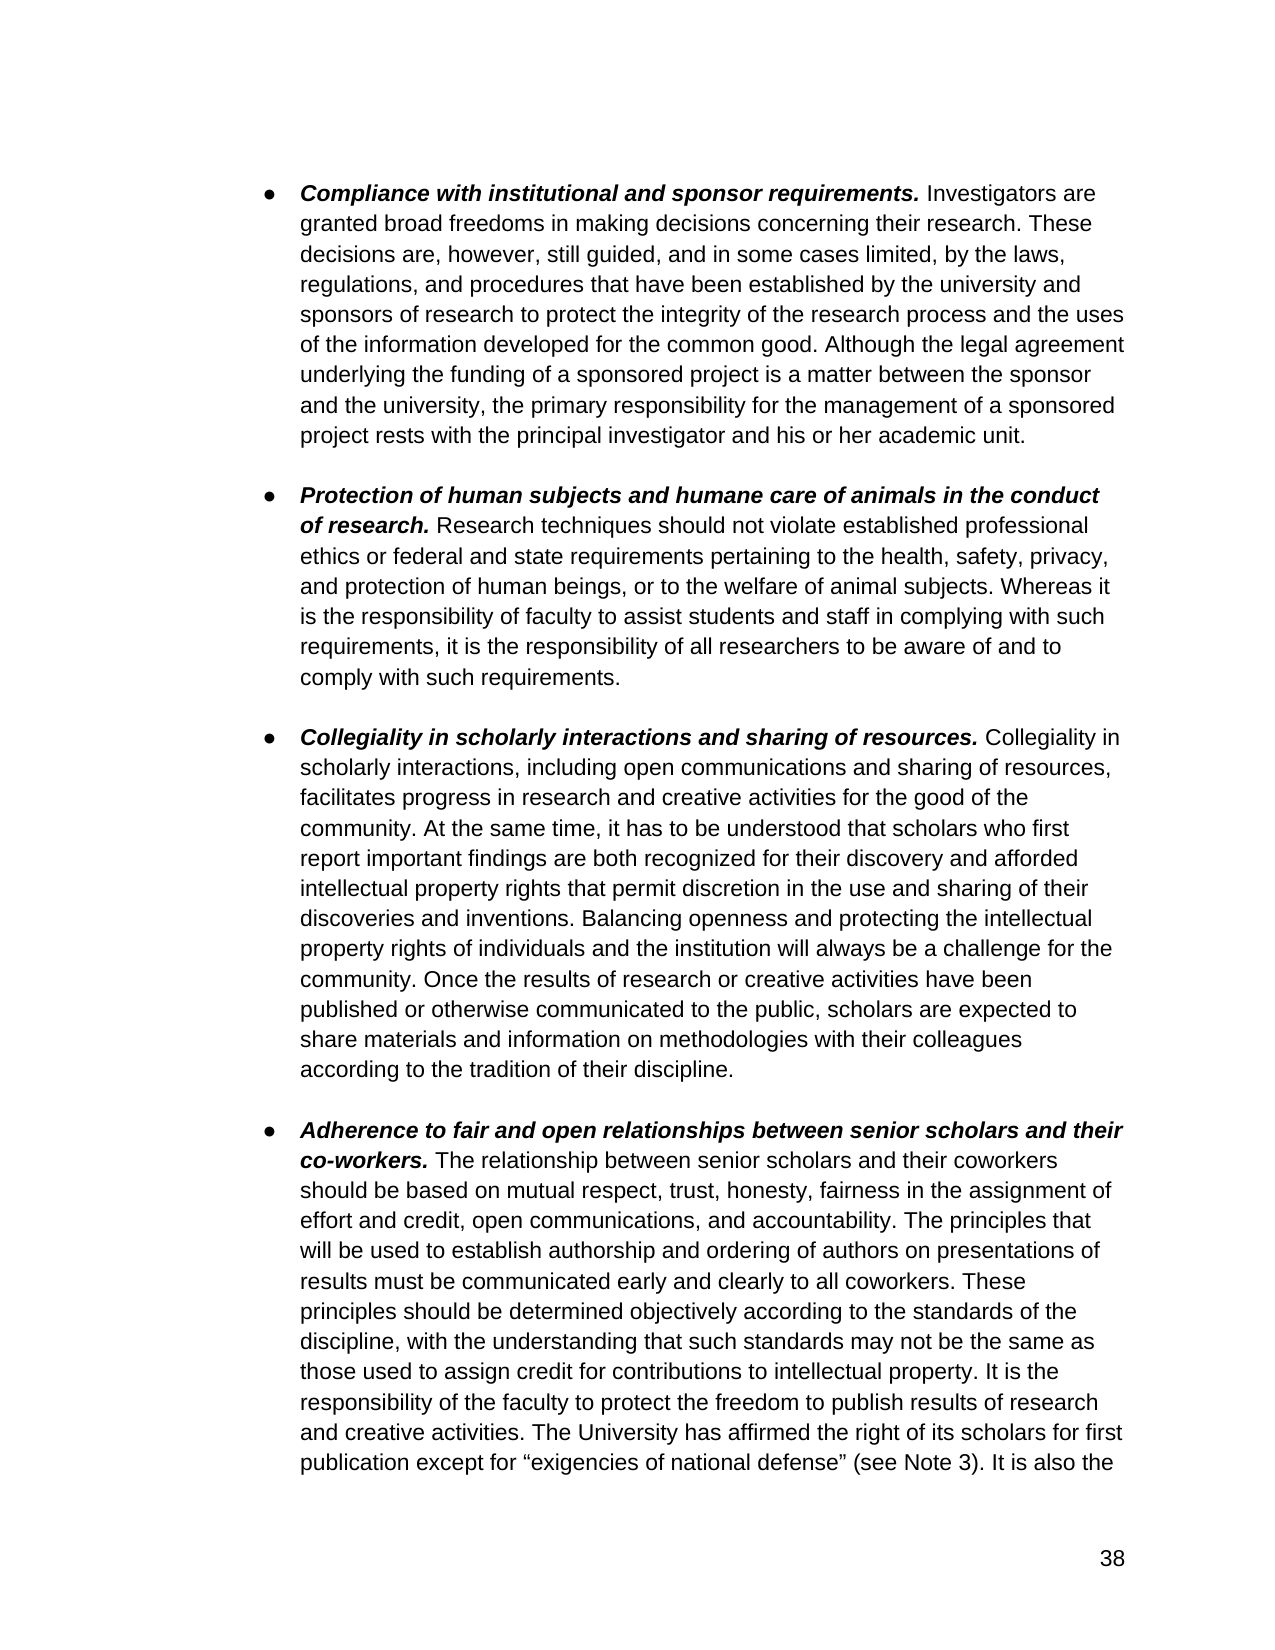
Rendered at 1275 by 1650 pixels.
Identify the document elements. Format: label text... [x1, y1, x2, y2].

list Collegiality in scholarly interactions and sharing of resources. Collegiality in scholarly interactions, including open communications and sharing of resources, facilitates progress in research and creative activities for the good of the community. At the same time, it has to be understood that scholars who first report important findings are both recognized for their discovery and afforded intellectual property rights that permit discretion in the use and sharing of their discoveries and inventions. Balancing openness and protecting the intellectual property rights of individuals and the institution will always be a challenge for the community. Once the results of research or creative activities have been published or otherwise communicated to the public, scholars are expected to share materials and information on methodologies with their colleagues according to the tradition of their discipline. [262, 724, 1125, 1083]
list Protection of human subjects and humane care of animals in the conduct of research. Research techniques should not violate established professional ethics or federal and state requirements pertaining to the health, safety, privacy, and protection of human beings, or to the welfare of animal subjects. Whereas it is the responsibility of faculty to assist students and staff in complying with such requirements, it is the responsibility of all researchers to be aware of and to comply with such requirements. [262, 482, 1125, 690]
list Compliance with institutional and sponsor requirements. Investigators are granted broad freedoms in making decisions concerning their research. These decisions are, however, still guided, and in some cases limited, by the laws, regulations, and procedures that have been established by the university and sponsors of research to protect the integrity of the research process and the uses of the information developed for the common good. Although the legal agreement underlying the funding of a sponsored project is a matter between the sponsor and the university, the primary responsibility for the management of a sponsored project rests with the principal investigator and his or her academic unit. [262, 180, 1125, 448]
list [262, 1117, 1125, 1475]
